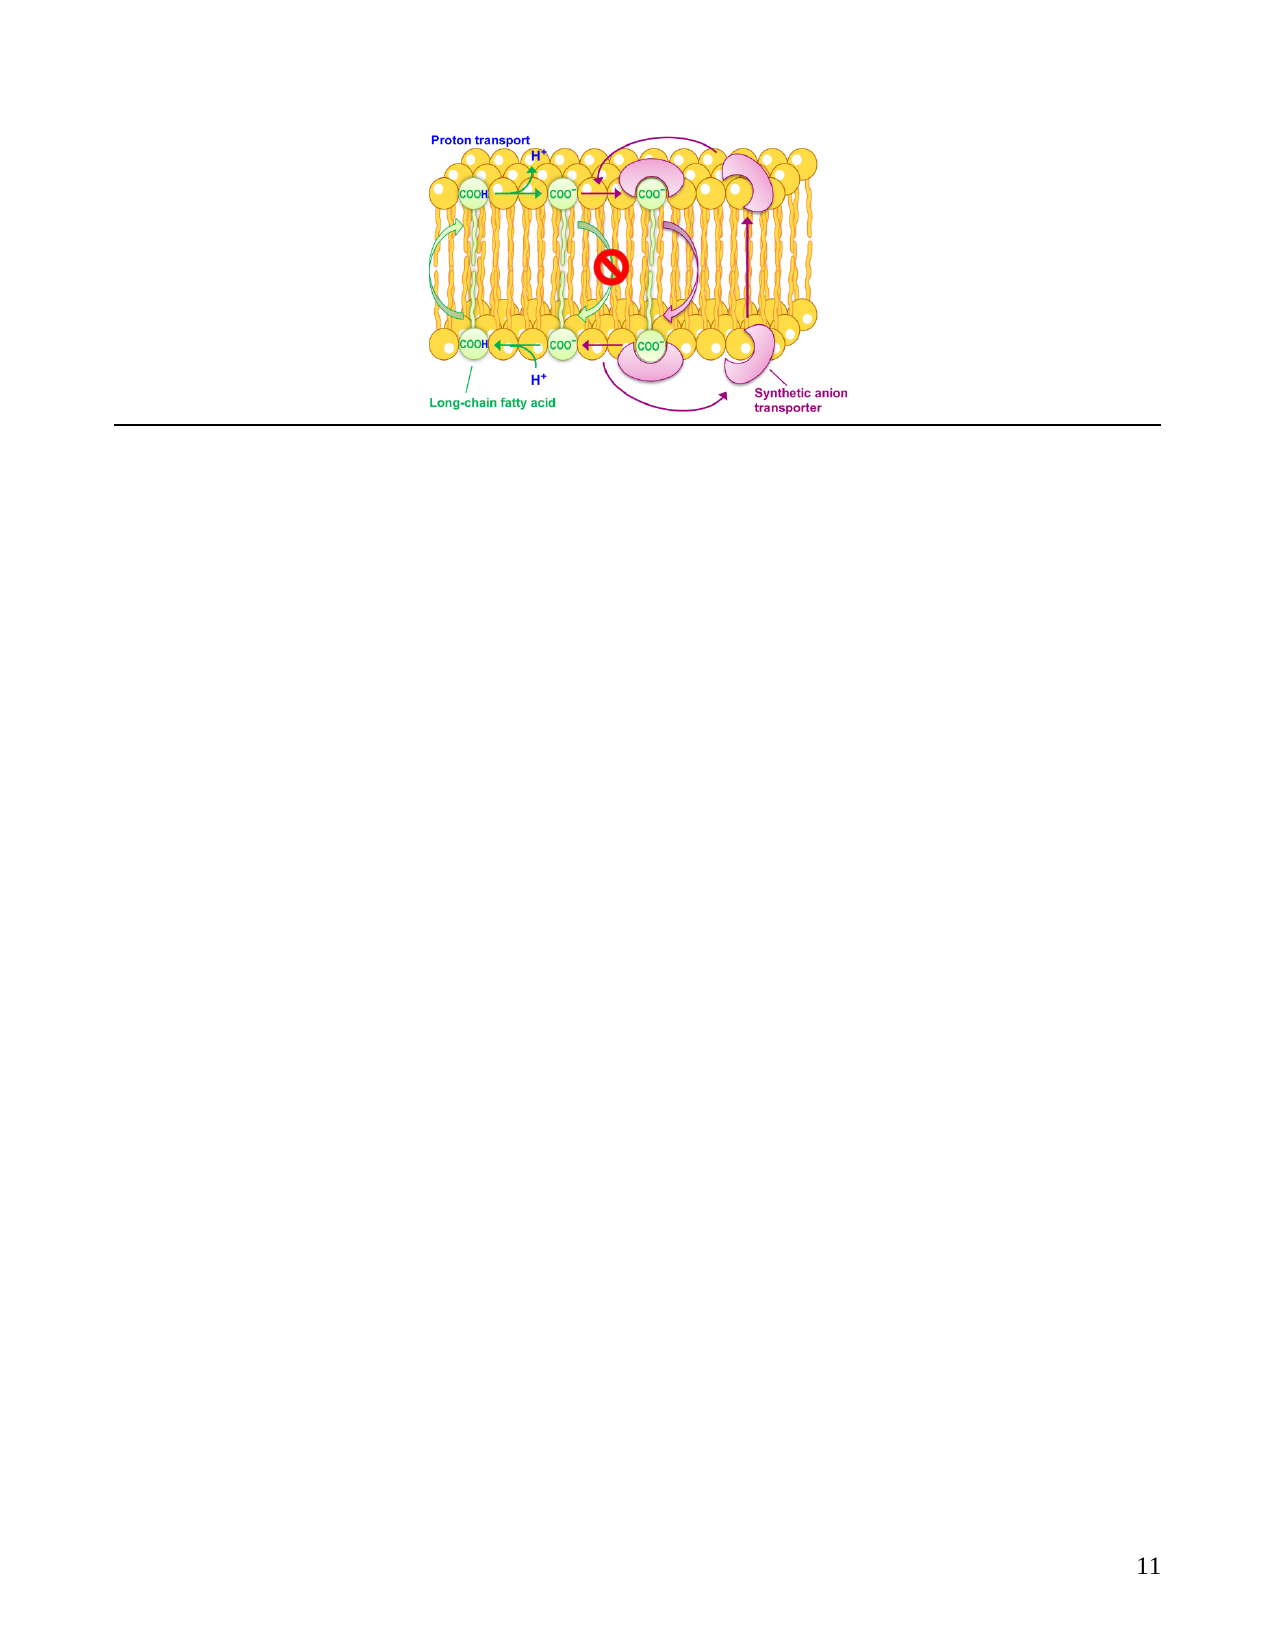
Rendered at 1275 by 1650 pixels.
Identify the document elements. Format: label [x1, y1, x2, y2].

picture [427, 134, 848, 416]
